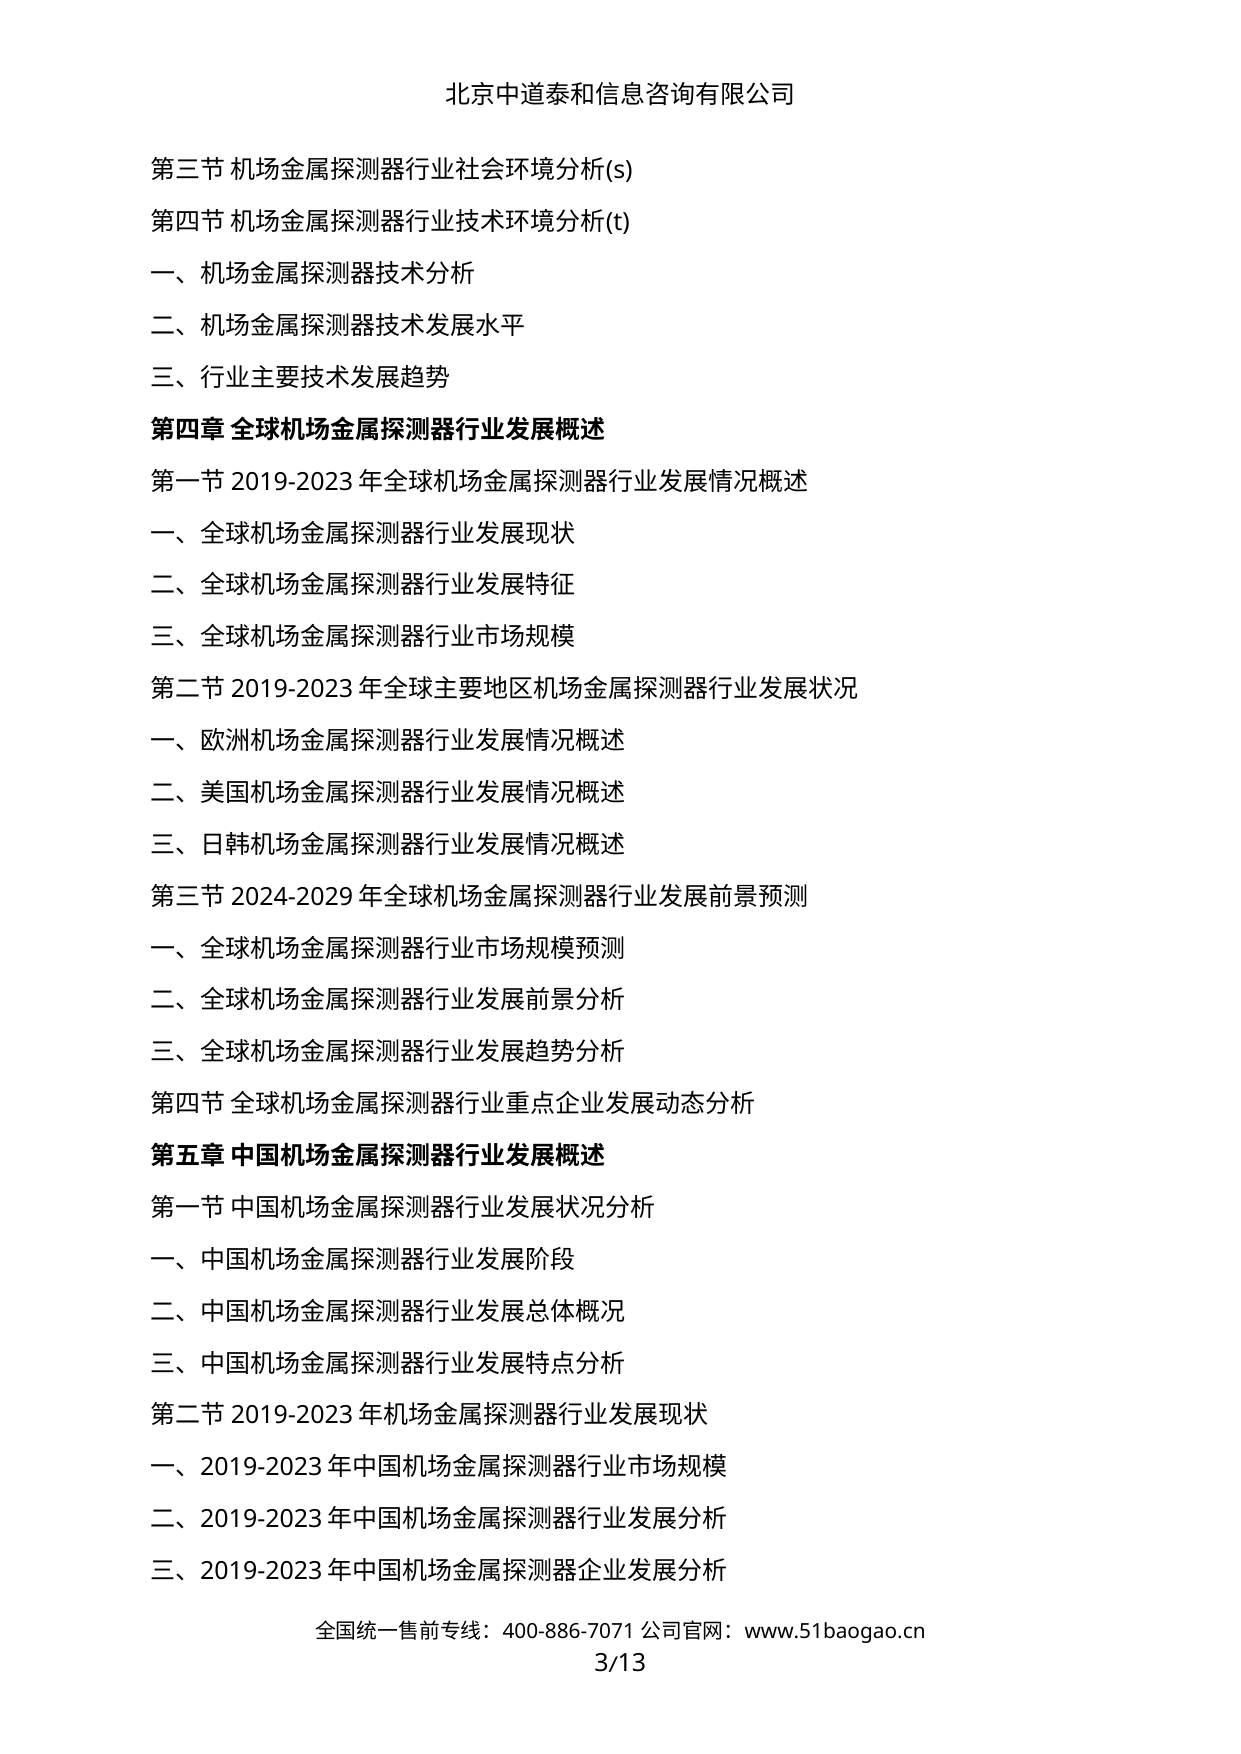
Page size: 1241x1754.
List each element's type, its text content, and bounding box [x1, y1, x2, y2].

text 第五章 中国机场金属探测器行业发展概述 [150, 1136, 1090, 1172]
text 二、中国机场金属探测器行业发展总体概况 [150, 1291, 1090, 1327]
text 三、日韩机场金属探测器行业发展情况概述 [150, 824, 1090, 861]
text 第四节 全球机场金属探测器行业重点企业发展动态分析 [150, 1084, 1090, 1120]
text 一、全球机场金属探测器行业发展现状 [150, 513, 1090, 549]
text 三、全球机场金属探测器行业发展趋势分析 [150, 1032, 1090, 1068]
text 三、行业主要技术发展趋势 [150, 357, 1090, 394]
text 第三节 机场金属探测器行业社会环境分析(s) [150, 150, 1090, 186]
text 第二节 2019-2023年机场金属探测器行业发展现状 [150, 1395, 1090, 1431]
text 二、全球机场金属探测器行业发展特征 [150, 565, 1090, 601]
text 二、2019-2023年中国机场金属探测器行业发展分析 [150, 1499, 1090, 1535]
text 二、全球机场金属探测器行业发展前景分析 [150, 980, 1090, 1016]
text 一、欧洲机场金属探测器行业发展情况概述 [150, 721, 1090, 757]
text 第四节 机场金属探测器行业技术环境分析(t) [150, 202, 1090, 238]
text 二、美国机场金属探测器行业发展情况概述 [150, 772, 1090, 809]
text 三、2019-2023年中国机场金属探测器企业发展分析 [150, 1551, 1090, 1587]
text 一、中国机场金属探测器行业发展阶段 [150, 1239, 1090, 1276]
text 一、2019-2023年中国机场金属探测器行业市场规模 [150, 1447, 1090, 1483]
text 二、机场金属探测器技术发展水平 [150, 306, 1090, 342]
text 三、全球机场金属探测器行业市场规模 [150, 617, 1090, 653]
text 第一节 2019-2023年全球机场金属探测器行业发展情况概述 [150, 461, 1090, 497]
text 第二节 2019-2023年全球主要地区机场金属探测器行业发展状况 [150, 669, 1090, 705]
text 第四章 全球机场金属探测器行业发展概述 [150, 409, 1090, 446]
text 一、全球机场金属探测器行业市场规模预测 [150, 928, 1090, 964]
text 第三节 2024-2029年全球机场金属探测器行业发展前景预测 [150, 876, 1090, 912]
text 一、机场金属探测器技术分析 [150, 254, 1090, 290]
text 第一节 中国机场金属探测器行业发展状况分析 [150, 1187, 1090, 1224]
text 三、中国机场金属探测器行业发展特点分析 [150, 1343, 1090, 1379]
